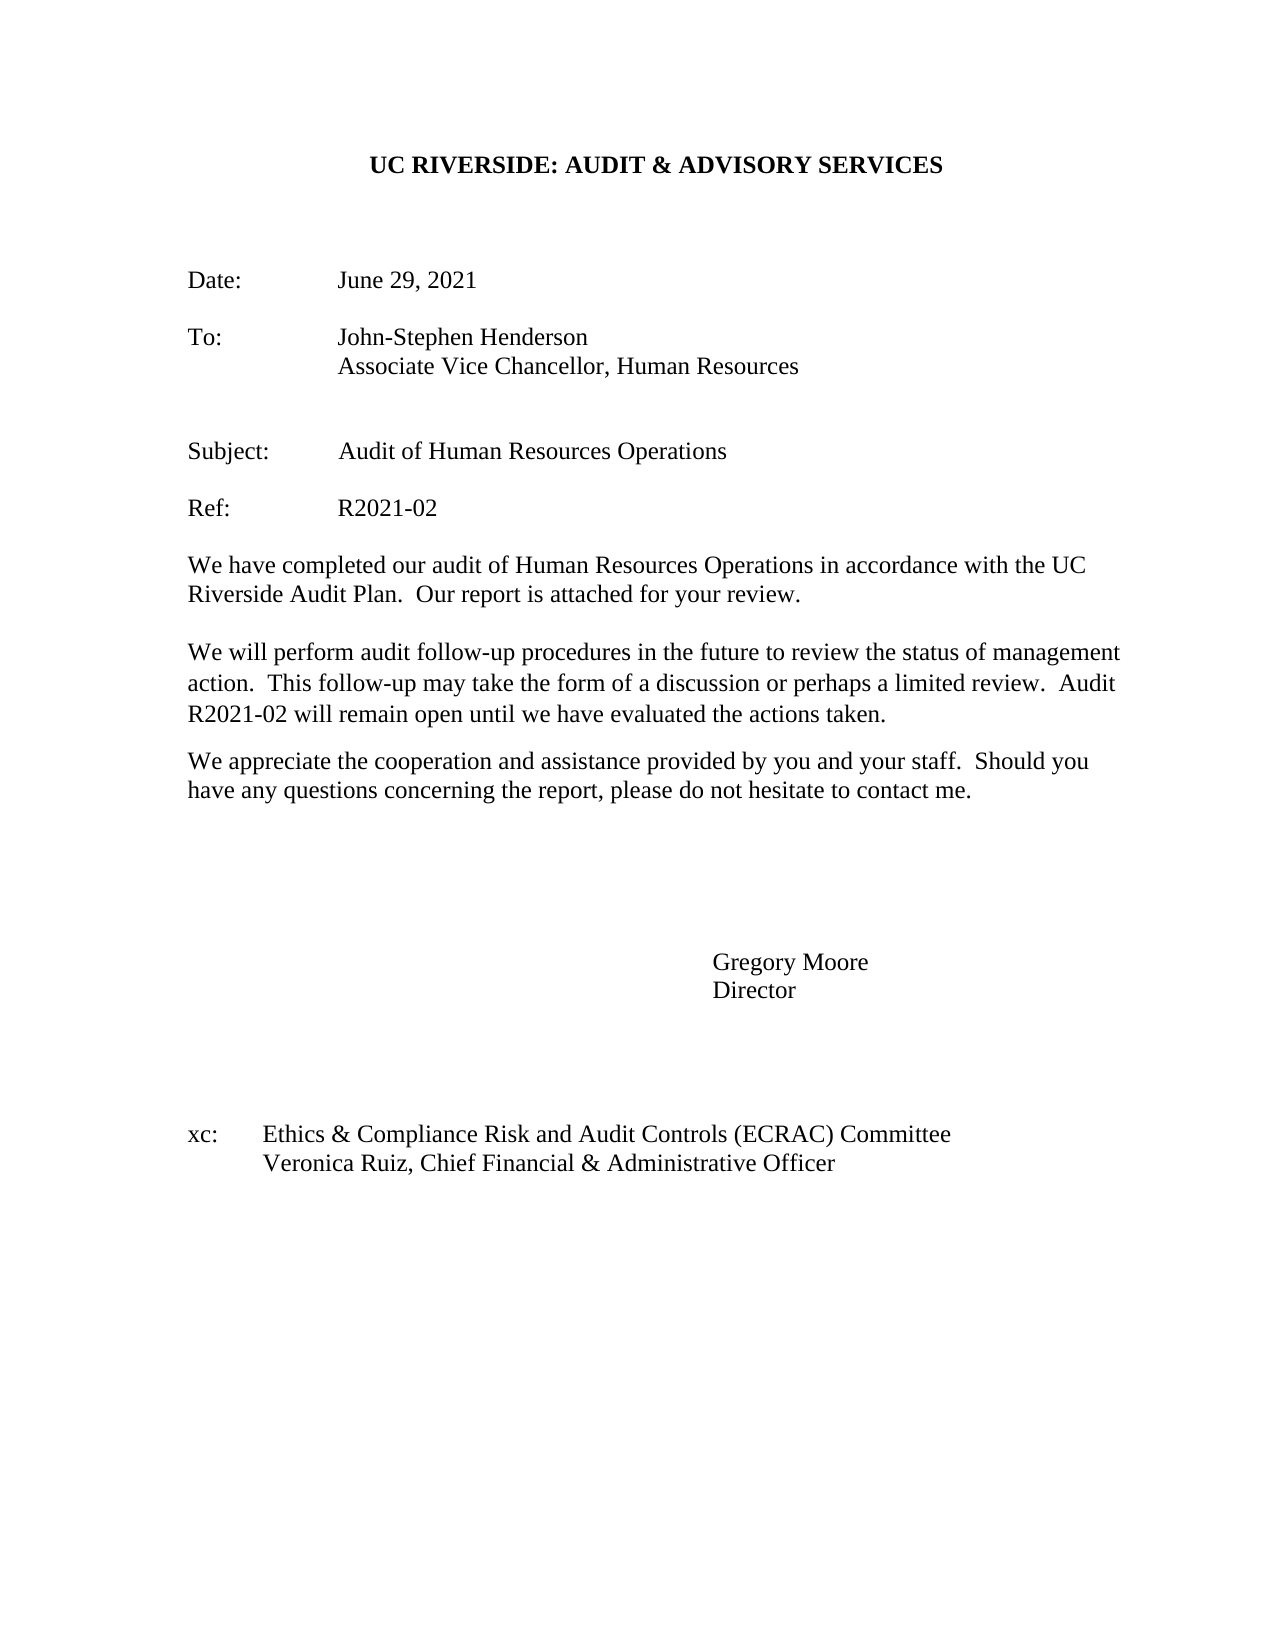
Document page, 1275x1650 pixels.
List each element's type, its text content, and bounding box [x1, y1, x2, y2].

text We will perform audit follow-up procedures in the future to review the status of management action. This follow-up may take the form of a discussion or perhaps a limited review. Audit R2021-02 will remain open until we have evaluated the actions taken. [187, 637, 1125, 727]
text xc: Ethics & Compliance Risk and Audit Controls (ECRAC) Committee [187, 1119, 1125, 1148]
text UC RIVERSIDE: AUDIT & ADVISORY SERVICES [187, 150, 1125, 179]
text We have completed our audit of Human Resources Operations in accordance with the UC Riverside Audit Plan. Our report is attached for your review. [187, 550, 1125, 608]
text Ref: R2021-02 [187, 493, 1125, 522]
text We appreciate the cooperation and assistance provided by you and your staff. Should you have any questions concerning the report, please do not hesitate to contact me. [187, 746, 1125, 804]
text Associate Vice Chancellor, Human Resources [187, 351, 1125, 380]
text Veronica Ruiz, Chief Financial & Administrative Officer [262, 1148, 1125, 1177]
text Gregory Moore [637, 947, 1125, 976]
text To: John-Stephen Henderson [187, 322, 1125, 351]
text Date: June 29, 2021 [187, 265, 1125, 294]
text Subject: Audit of Human Resources Operations [187, 436, 1125, 465]
text Director [187, 976, 1125, 1004]
